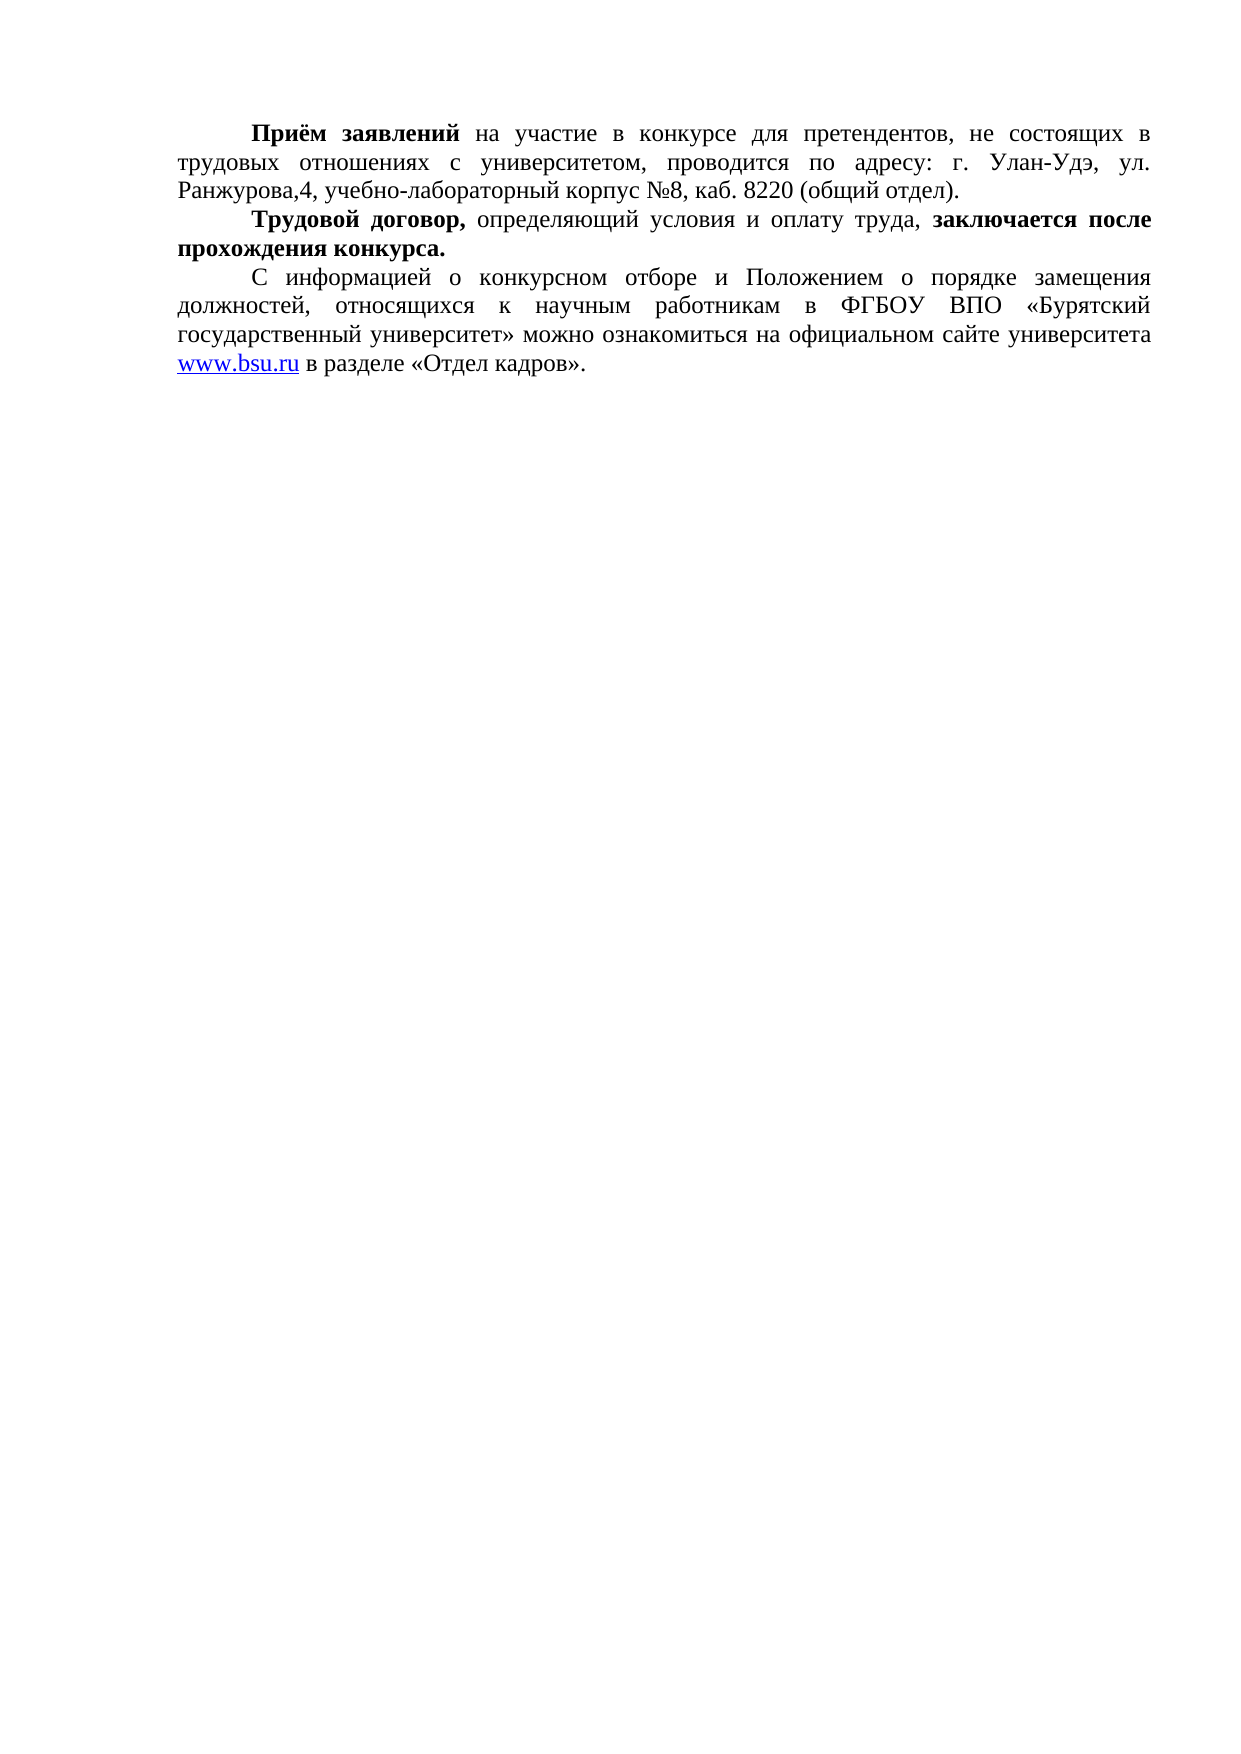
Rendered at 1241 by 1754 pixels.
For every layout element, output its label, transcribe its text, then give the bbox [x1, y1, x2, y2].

text Приём заявлений на участие в конкурсе для претендентов, не состоящих в трудовых отношениях с университетом, проводится по адресу: г. Улан-Удэ, ул. Ранжурова,4, учебно-лабораторный корпус №8, каб. 8220 (общий отдел). [177, 118, 1152, 204]
text С информацией о конкурсном отборе и Положением о порядке замещения должностей, относящихся к научным работникам в ФГБОУ ВПО «Бурятский государственный университет» можно ознакомиться на официальном сайте университета www.bsu.ru в разделе «Отдел кадров». [177, 262, 1152, 377]
text Трудовой договор, определяющий условия и оплату труда, заключается после прохождения конкурса. [177, 204, 1152, 262]
